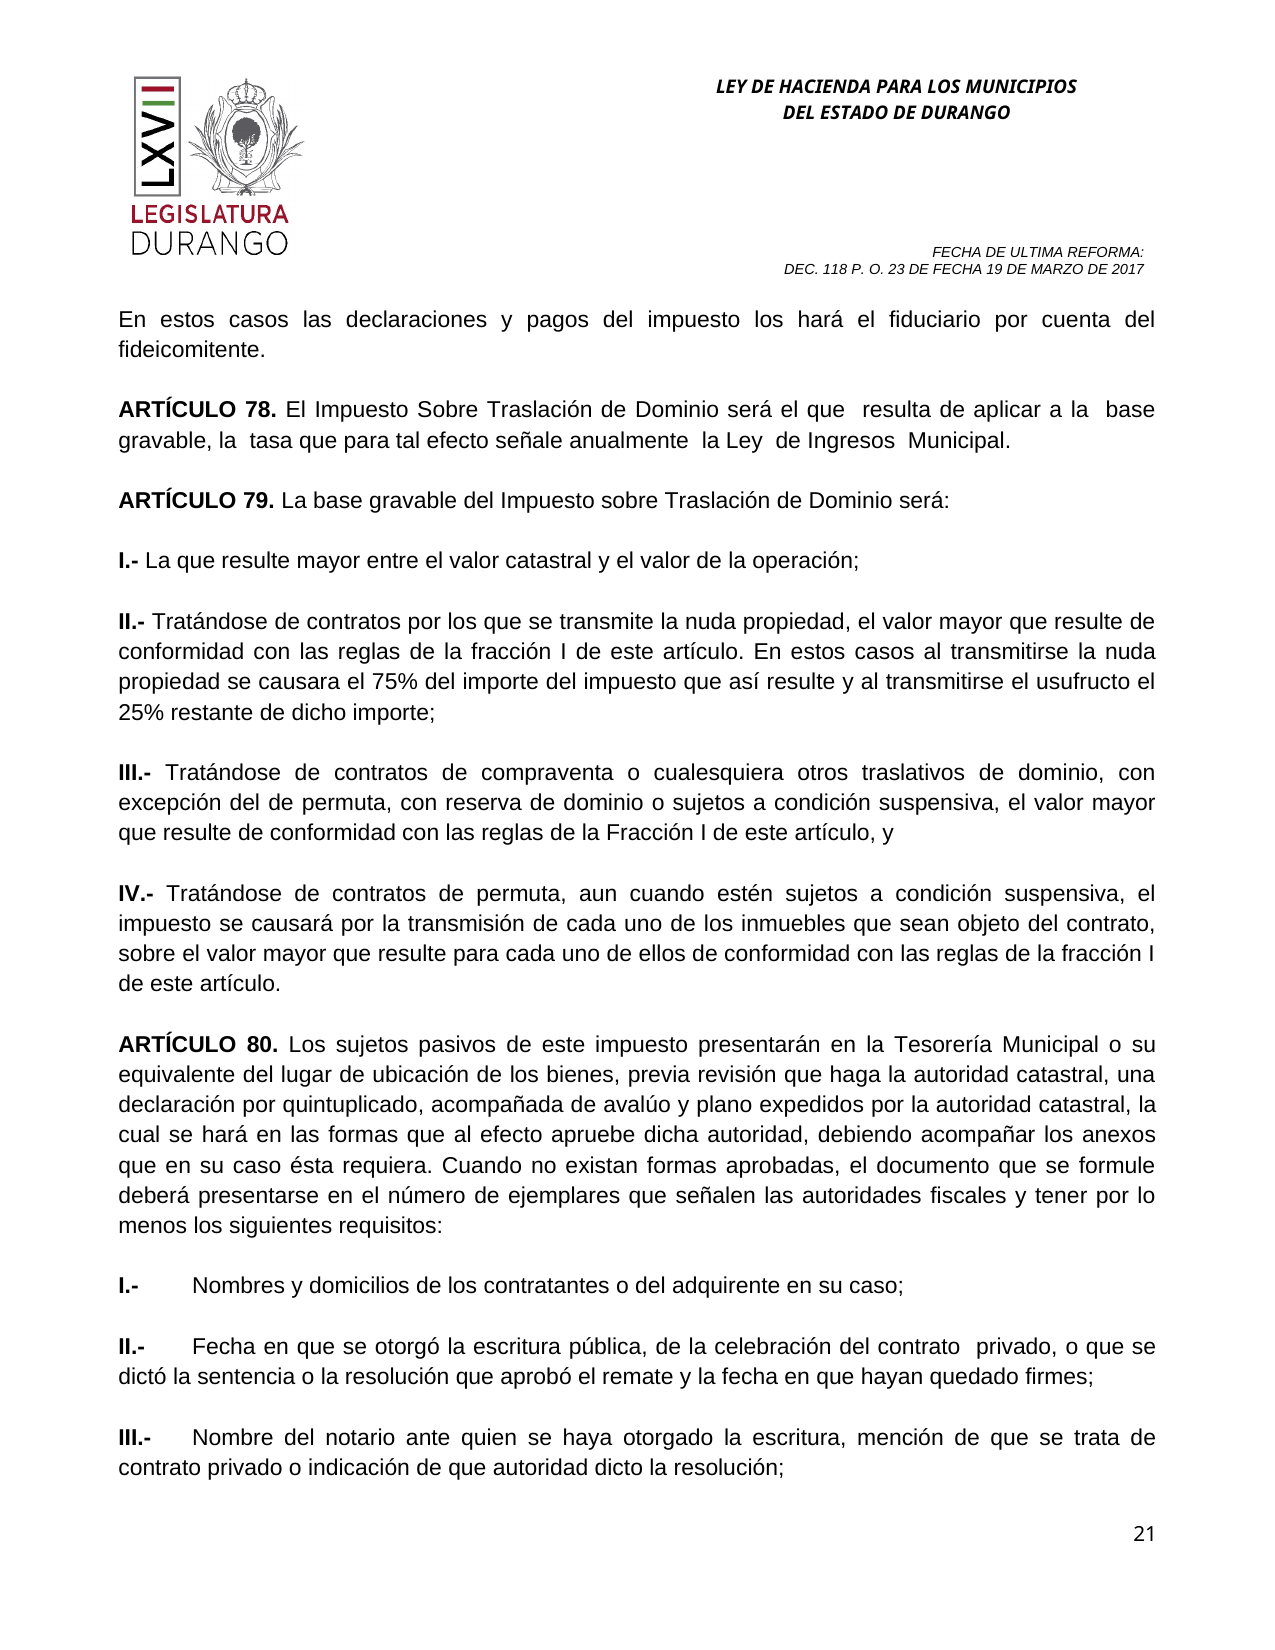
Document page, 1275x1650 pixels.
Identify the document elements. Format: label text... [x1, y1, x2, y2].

list Nombre del notario ante quien se haya otorgado la escritura, mención de que se trata de contrato privado o indicación de que autoridad dicto la resolución; [118, 1423, 1157, 1480]
text II.- Tratándose de contratos por los que se transmite la nuda propiedad, el valor mayor que resulte de conformidad con las reglas de la fracción I de este artículo. En estos casos al transmitirse la nuda propiedad se causara el 75% del importe del impuesto que así resulte y al transmitirse el usufructo el 25% restante de dicho importe; [118, 608, 1157, 725]
text ARTÍCULO 79. La base gravable del Impuesto sobre Traslación de Dominio será: [118, 487, 1157, 513]
text IV.- Tratándose de contratos de permuta, aun cuando estén sujetos a condición suspensiva, el impuesto se causará por la transmisión de cada uno de los inmuebles que sean objeto del contrato, sobre el valor mayor que resulte para cada uno de ellos de conformidad con las reglas de la fracción I de este artículo. [118, 880, 1157, 997]
text En estos casos las declaraciones y pagos del impuesto los hará el fiduciario por cuenta del fideicomitente. [118, 306, 1157, 362]
text ARTÍCULO 80. Los sujetos pasivos de este impuesto presentarán en la Tesorería Municipal o su equivalente del lugar de ubicación de los bienes, previa revisión que haga la autoridad catastral, una declaración por quintuplicado, acompañada de avalúo y plano expedidos por la autoridad catastral, la cual se hará en las formas que al efecto apruebe dicha autoridad, debiendo acompañar los anexos que en su caso ésta requiera. Cuando no existan formas aprobadas, el documento que se formule deberá presentarse en el número de ejemplares que señalen las autoridades fiscales y tener por lo menos los siguientes requisitos: [118, 1031, 1157, 1238]
list Fecha en que se otorgó la escritura pública, de la celebración del contrato privado, o que se dictó la sentencia o la resolución que aprobó el remate y la fecha en que hayan quedado firmes; [118, 1333, 1157, 1389]
text I.- La que resulte mayor entre el valor catastral y el valor de la operación; [118, 547, 1157, 574]
text ARTÍCULO 78. El Impuesto Sobre Traslación de Dominio será el que resulta de aplicar a la base gravable, la tasa que para tal efecto señale anualmente la Ley de Ingresos Municipal. [118, 396, 1157, 453]
list Nombres y domicilios de los contratantes o del adquirente en su caso; [118, 1272, 1157, 1299]
picture [129, 73, 307, 258]
text III.- Tratándose de contratos de compraventa o cualesquiera otros traslativos de dominio, con excepción del de permuta, con reserva de dominio o sujetos a condición suspensiva, el valor mayor que resulte de conformidad con las reglas de la Fracción I de este artículo, y [118, 759, 1157, 846]
